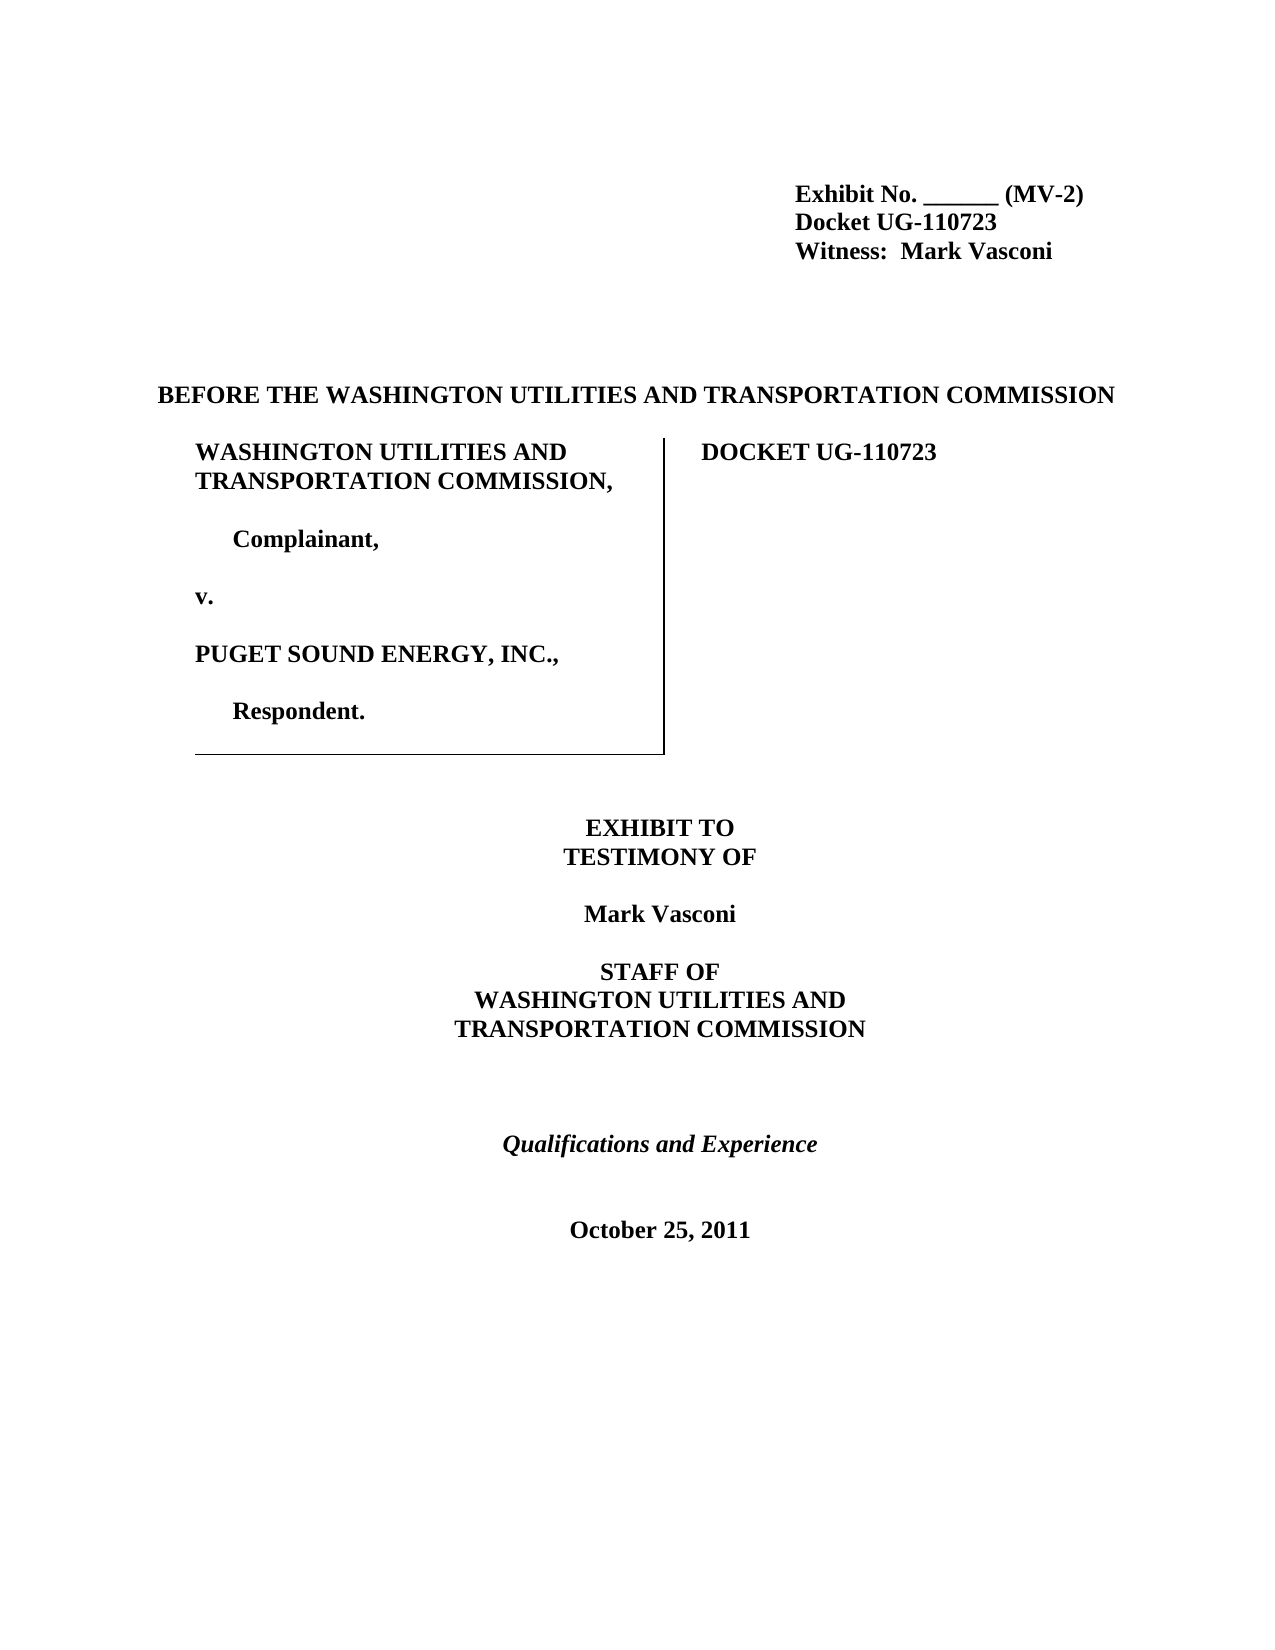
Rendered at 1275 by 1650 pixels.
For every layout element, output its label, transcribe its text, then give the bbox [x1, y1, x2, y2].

text Mark Vasconi [195, 899, 1125, 928]
text Exhibit No. ______ (MV-2) [157, 179, 1151, 207]
text EXHIBIT TO [195, 813, 1125, 842]
text WASHINGTON UTILITIES AND [195, 985, 1125, 1014]
text TRANSPORTATION COMMISSION [195, 1014, 1125, 1043]
text TESTIMONY OF [195, 842, 1125, 870]
table_header DOCKET UG-110723 [665, 438, 1132, 754]
text STAFF OF [195, 957, 1125, 985]
text BEFORE THE WASHINGTON UTILITIES AND TRANSPORTATION COMMISSION [157, 380, 1151, 409]
table_header WASHINGTON UTILITIES AND TRANSPORTATION COMMISSION, Complainant, v. PUGET SOUND ENERGY, INC., Respondent. [195, 438, 663, 754]
text Witness: Mark Vasconi [157, 236, 1151, 265]
text October 25, 2011 [195, 1215, 1125, 1244]
text Docket UG-110723 [157, 207, 1151, 236]
text Qualifications and Experience [195, 1129, 1125, 1158]
